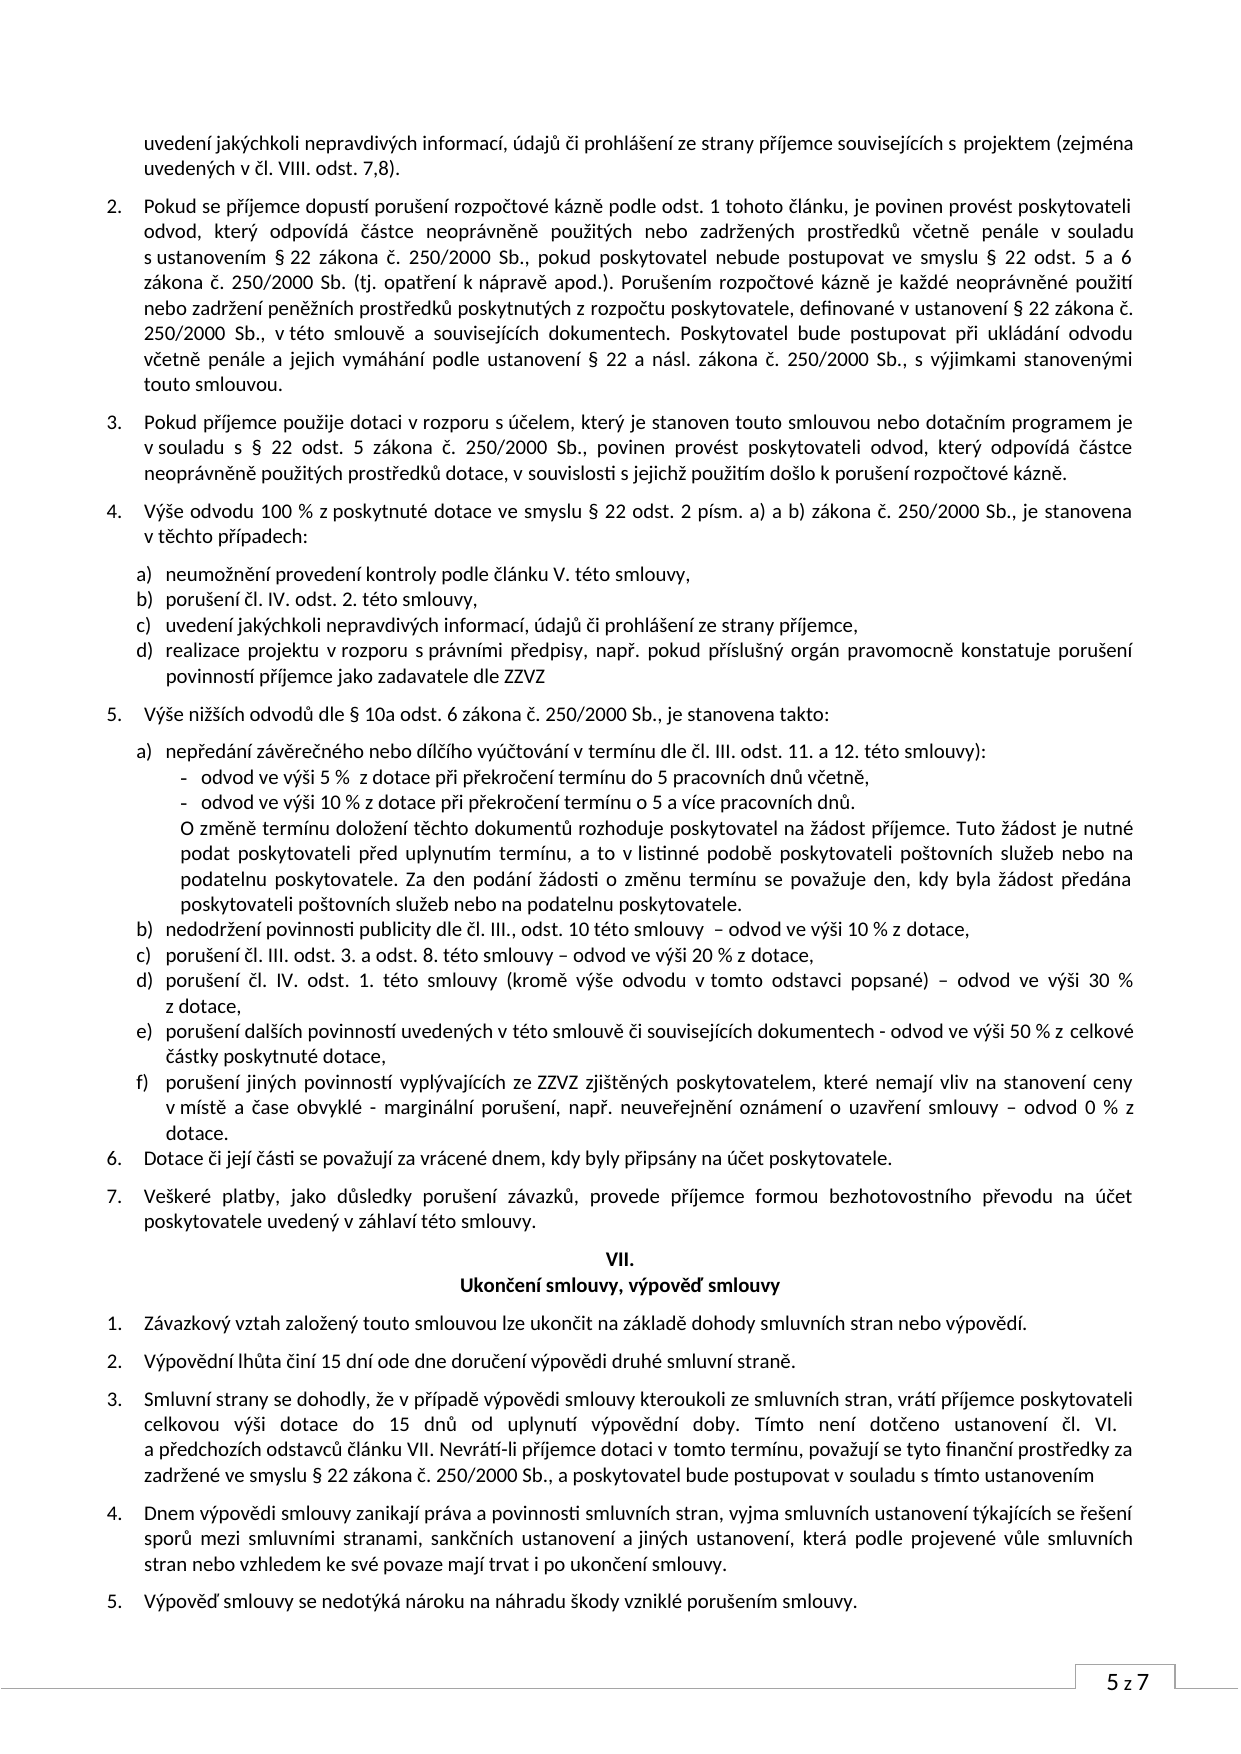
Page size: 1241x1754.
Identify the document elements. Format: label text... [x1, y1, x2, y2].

list odvod ve výši 10 % z dotace při překročení termínu o 5 a více pracovních dnů. [180, 789, 1134, 815]
text VII. [106, 1247, 1134, 1272]
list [106, 130, 1134, 181]
list Pokud se příjemce dopustí porušení rozpočtové kázně podle odst. 1 tohoto článku, je povinen provést poskytovateli odvod, který odpovídá částce neoprávněně použitých nebo zadržených prostředků včetně penále v souladu s ustanovením § 22 zákona č. 250/2000 Sb., pokud poskytovatel nebude postupovat ve smyslu § 22 odst. 5 a 6 zákona č. 250/2000 Sb. (tj. opatření k nápravě apod.). Porušením rozpočtové kázně je každé neoprávněné použití nebo zadržení peněžních prostředků poskytnutých z rozpočtu poskytovatele, definované v ustanovení § 22 zákona č. 250/2000 Sb., v této smlouvě a souvisejících dokumentech. Poskytovatel bude postupovat při ukládání odvodu včetně penále a jejich vymáhání podle ustanovení § 22 a násl. zákona č. 250/2000 Sb., s výjimkami stanovenými touto smlouvou. [106, 193, 1134, 397]
list Veškeré platby, jako důsledky porušení závazků, provede příjemce formou bezhotovostního převodu na účet poskytovatele uvedený v záhlaví této smlouvy. [106, 1183, 1134, 1234]
list odvod ve výši 5 % z dotace při překročení termínu do 5 pracovních dnů včetně, [180, 764, 1134, 789]
list porušení čl. IV. odst. 1. této smlouvy (kromě výše odvodu v tomto odstavci popsané) – odvod ve výši 30 % z dotace, [136, 967, 1134, 1018]
list porušení dalších povinností uvedených v této smlouvě či souvisejících dokumentech - odvod ve výši 50 % z celkové částky poskytnuté dotace, [136, 1018, 1134, 1069]
list nedodržení povinnosti publicity dle čl. III., odst. 10 této smlouvy – odvod ve výši 10 % z dotace, [136, 917, 1134, 942]
list Výše nižších odvodů dle § 10a odst. 6 zákona č. 250/2000 Sb., je stanovena takto: [106, 701, 1134, 726]
list Pokud příjemce použije dotaci v rozporu s účelem, který je stanoven touto smlouvou nebo dotačním programem je v souladu s § 22 odst. 5 zákona č. 250/2000 Sb., povinen provést poskytovateli odvod, který odpovídá částce neoprávněně použitých prostředků dotace, v souvislosti s jejichž použitím došlo k porušení rozpočtové kázně. [106, 409, 1134, 485]
list Dotace či její části se považují za vrácené dnem, kdy byly připsány na účet poskytovatele. [106, 1145, 1134, 1171]
list nepředání závěrečného nebo dílčího vyúčtování v termínu dle čl. III. odst. 11. a 12. této smlouvy): [136, 739, 1134, 764]
list Smluvní strany se dohodly, že v případě výpovědi smlouvy kteroukoli ze smluvních stran, vrátí příjemce poskytovateli celkovou výši dotace do 15 dnů od uplynutí výpovědní doby. Tímto není dotčeno ustanovení čl. VI. a předchozích odstavců článku VII. Nevrátí-li příjemce dotaci v tomto termínu, považují se tyto finanční prostředky za zadržené ve smyslu § 22 zákona č. 250/2000 Sb., a poskytovatel bude postupovat v souladu s tímto ustanovením [107, 1386, 1134, 1487]
list porušení čl. III. odst. 3. a odst. 8. této smlouvy – odvod ve výši 20 % z dotace, [136, 942, 1134, 967]
list porušení jiných povinností vyplývajících ze ZZVZ zjištěných poskytovatelem, které nemají vliv na stanovení ceny v místě a čase obvyklé - marginální porušení, např. neuveřejnění oznámení o uzavření smlouvy – odvod 0 % z dotace. [136, 1069, 1134, 1145]
list Výše odvodu 100 % z poskytnuté dotace ve smyslu § 22 odst. 2 písm. a) a b) zákona č. 250/2000 Sb., je stanovena v těchto případech: [106, 498, 1134, 549]
list realizace projektu v rozporu s právními předpisy, např. pokud příslušný orgán pravomocně konstatuje porušení povinností příjemce jako zadavatele dle ZZVZ [136, 637, 1134, 688]
list Závazkový vztah založený touto smlouvou lze ukončit na základě dohody smluvních stran nebo výpovědí. [107, 1310, 1134, 1335]
list Výpověď smlouvy se nedotýká nároku na náhradu škody vzniklé porušením smlouvy. [107, 1589, 1134, 1614]
list Dnem výpovědi smlouvy zanikají práva a povinnosti smluvních stran, vyjma smluvních ustanovení týkajících se řešení sporů mezi smluvními stranami, sankčních ustanovení a jiných ustanovení, která podle projevené vůle smluvních stran nebo vzhledem ke své povaze mají trvat i po ukončení smlouvy. [107, 1500, 1134, 1576]
text O změně termínu doložení těchto dokumentů rozhoduje poskytovatel na žádost příjemce. Tuto žádost je nutné podat poskytovateli před uplynutím termínu, a to v listinné podobě poskytovateli poštovních služeb nebo na podatelnu poskytovatele. Za den podání žádosti o změnu termínu se považuje den, kdy byla žádost předána poskytovateli poštovních služeb nebo na podatelnu poskytovatele. [180, 815, 1134, 917]
list porušení čl. IV. odst. 2. této smlouvy, [136, 587, 1134, 612]
list Výpovědní lhůta činí 15 dní ode dne doručení výpovědi druhé smluvní straně. [107, 1348, 1134, 1373]
text Ukončení smlouvy, výpověď smlouvy [106, 1272, 1134, 1297]
list neumožnění provedení kontroly podle článku V. této smlouvy, [136, 561, 1134, 587]
list uvedení jakýchkoli nepravdivých informací, údajů či prohlášení ze strany příjemce, [136, 612, 1134, 637]
